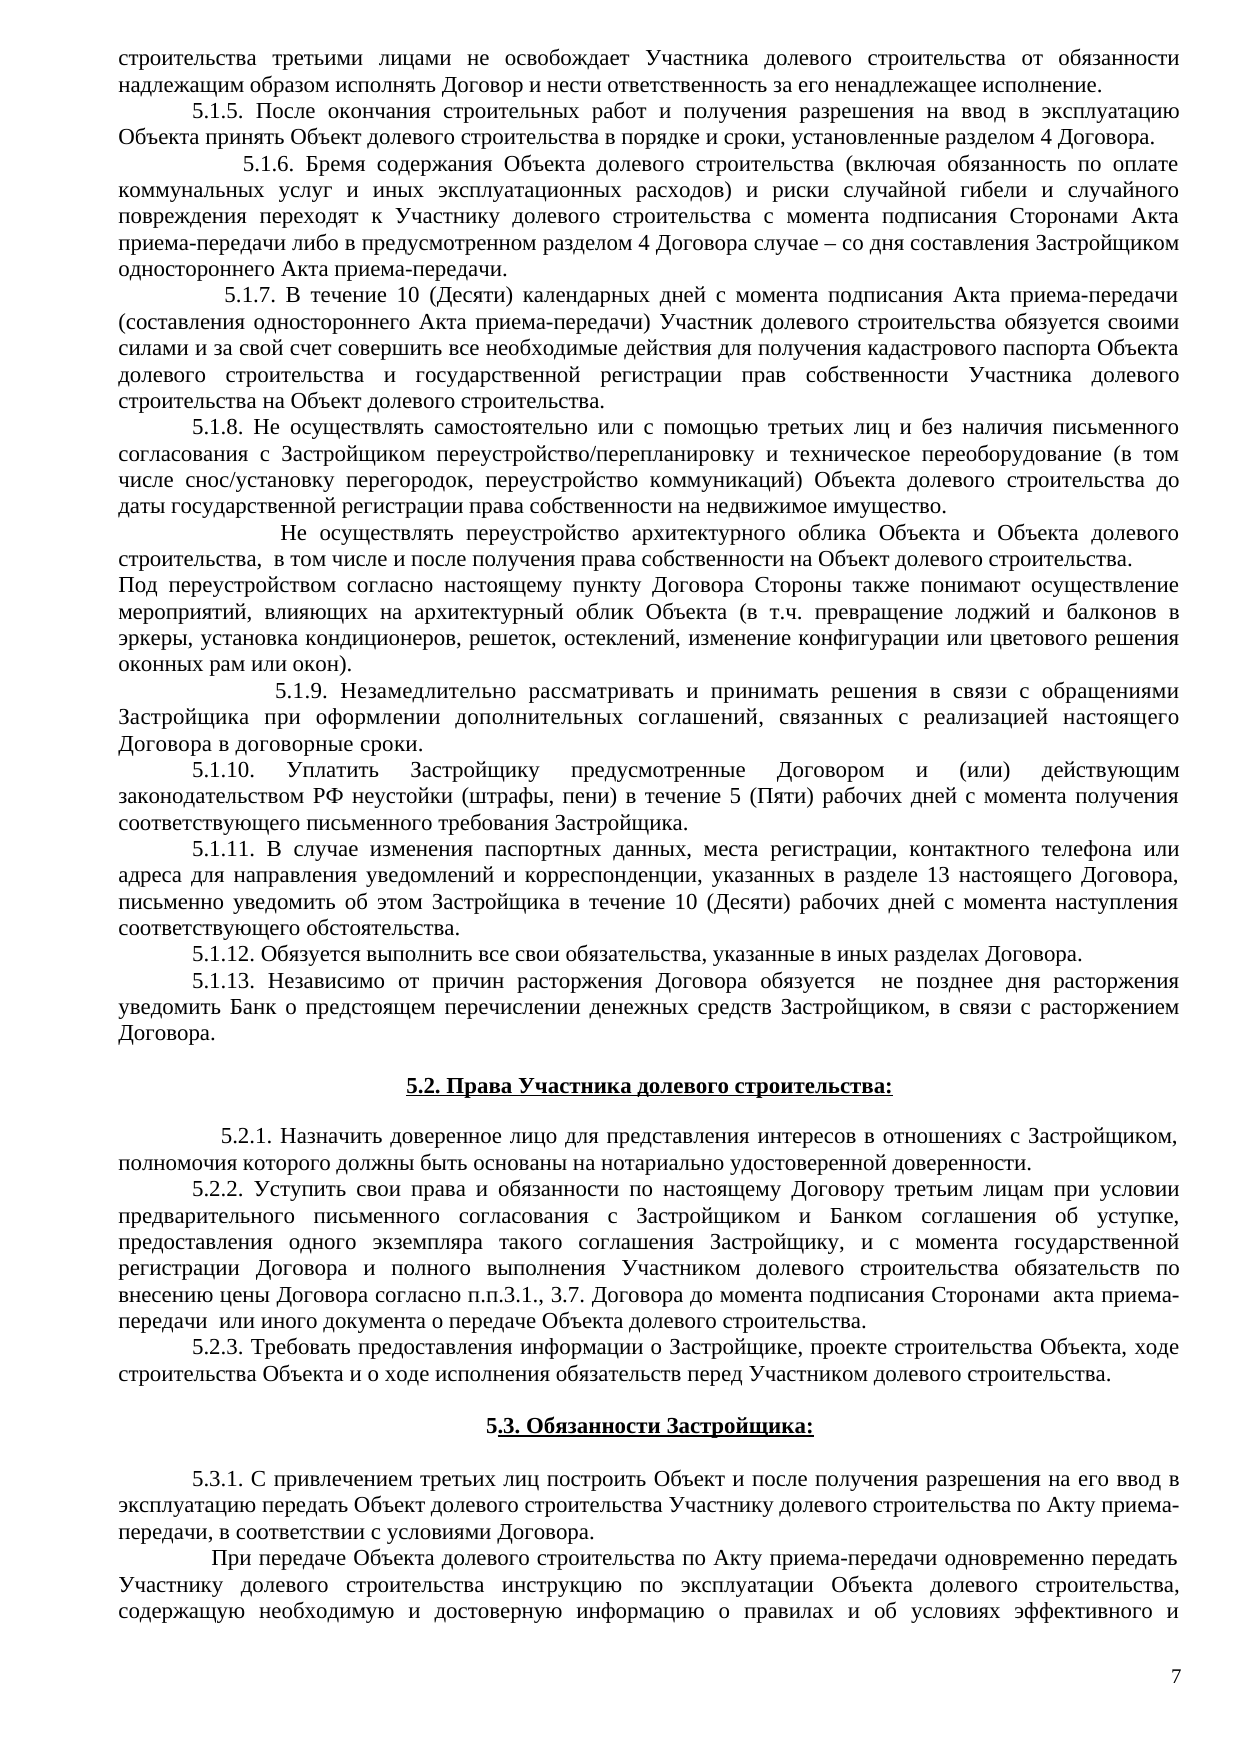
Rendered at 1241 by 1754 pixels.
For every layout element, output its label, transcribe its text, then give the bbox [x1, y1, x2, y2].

text 5.1.5. После окончания строительных работ и получения разрешения на ввод в эксплуатацию Объекта принять Объект долевого строительства в порядке и сроки, установленные разделом 4 Договора. [118, 97, 1181, 150]
text 5.2.3. Требовать предоставления информации о Застройщике, проекте строительства Объекта, ходе строительства Объекта и о ходе исполнения обязательств перед Участником долевого строительства. [118, 1333, 1181, 1386]
text 5.3. Обязанности Застройщика: [118, 1412, 1181, 1439]
text 5.1.9. Незамедлительно рассматривать и принимать решения в связи с обращениями Застройщика при оформлении дополнительных соглашений, связанных с реализацией настоящего Договора в договорные сроки. [118, 677, 1181, 756]
text 5.2.2. Уступить свои права и обязанности по настоящему Договору третьим лицам при условии предварительного письменного согласования с Застройщиком и Банком соглашения об уступке, предоставления одного экземпляра такого соглашения Застройщику, и с момента государственной регистрации Договора и полного выполнения Участником долевого строительства обязательств по внесению цены Договора согласно п.п.3.1., 3.7. Договора до момента подписания Сторонами акта приема-передачи или иного документа о передаче Объекта долевого строительства. [118, 1175, 1181, 1333]
text Не осуществлять переустройство архитектурного облика Объекта и Объекта долевого строительства, в том числе и после получения права собственности на Объект долевого строительства. [118, 519, 1181, 571]
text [118, 1544, 1181, 1623]
text 5.2.1. Назначить доверенное лицо для представления интересов в отношениях с Застройщиком, полномочия которого должны быть основаны на нотариально удостоверенной доверенности. [118, 1123, 1181, 1175]
text 5.3.1. С привлечением третьих лиц построить Объект и после получения разрешения на его ввод в эксплуатацию передать Объект долевого строительства Участнику долевого строительства по Акту приема-передачи, в соответствии с условиями Договора. [118, 1465, 1181, 1544]
text 5.1.11. В случае изменения паспортных данных, места регистрации, контактного телефона или адреса для направления уведомлений и корреспонденции, указанных в разделе 13 настоящего Договора, письменно уведомить об этом Застройщика в течение 10 (Десяти) рабочих дней с момента наступления соответствующего обстоятельства. [118, 835, 1181, 940]
text 5.1.13. Независимо от причин расторжения Договора обязуется не позднее дня расторжения уведомить Банк о предстоящем перечислении денежных средств Застройщиком, в связи с расторжением Договора. [118, 967, 1181, 1046]
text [118, 44, 1181, 97]
text 5.1.8. Не осуществлять самостоятельно или с помощью третьих лиц и без наличия письменного согласования с Застройщиком переустройство/перепланировку и техническое переоборудование (в том числе снос/установку перегородок, переустройство коммуникаций) Объекта долевого строительства до даты государственной регистрации права собственности на недвижимое имущество. [118, 413, 1181, 519]
text 5.1.10. Уплатить Застройщику предусмотренные Договором и (или) действующим законодательством РФ неустойки (штрафы, пени) в течение 5 (Пяти) рабочих дней с момента получения соответствующего письменного требования Застройщика. [118, 756, 1181, 835]
text 5.1.7. В течение 10 (Десяти) календарных дней с момента подписания Акта приема-передачи (составления одностороннего Акта приема-передачи) Участник долевого строительства обязуется своими силами и за свой счет совершить все необходимые действия для получения кадастрового паспорта Объекта долевого строительства и государственной регистрации прав собственности Участника долевого строительства на Объект долевого строительства. [118, 282, 1181, 413]
text Под переустройством согласно настоящему пункту Договора Стороны также понимают осуществление мероприятий, влияющих на архитектурный облик Объекта (в т.ч. превращение лоджий и балконов в эркеры, установка кондиционеров, решеток, остеклений, изменение конфигурации или цветового решения оконных рам или окон). [118, 571, 1181, 677]
text 5.1.6. Бремя содержания Объекта долевого строительства (включая обязанность по оплате коммунальных услуг и иных эксплуатационных расходов) и риски случайной гибели и случайного повреждения переходят к Участнику долевого строительства с момента подписания Сторонами Акта приема-передачи либо в предусмотренном разделом 4 Договора случае – со дня составления Застройщиком одностороннего Акта приема-передачи. [118, 150, 1181, 282]
text 5.1.12. Обязуется выполнить все свои обязательства, указанные в иных разделах Договора. [118, 940, 1181, 967]
text 5.2. Права Участника долевого строительства: [118, 1072, 1181, 1098]
